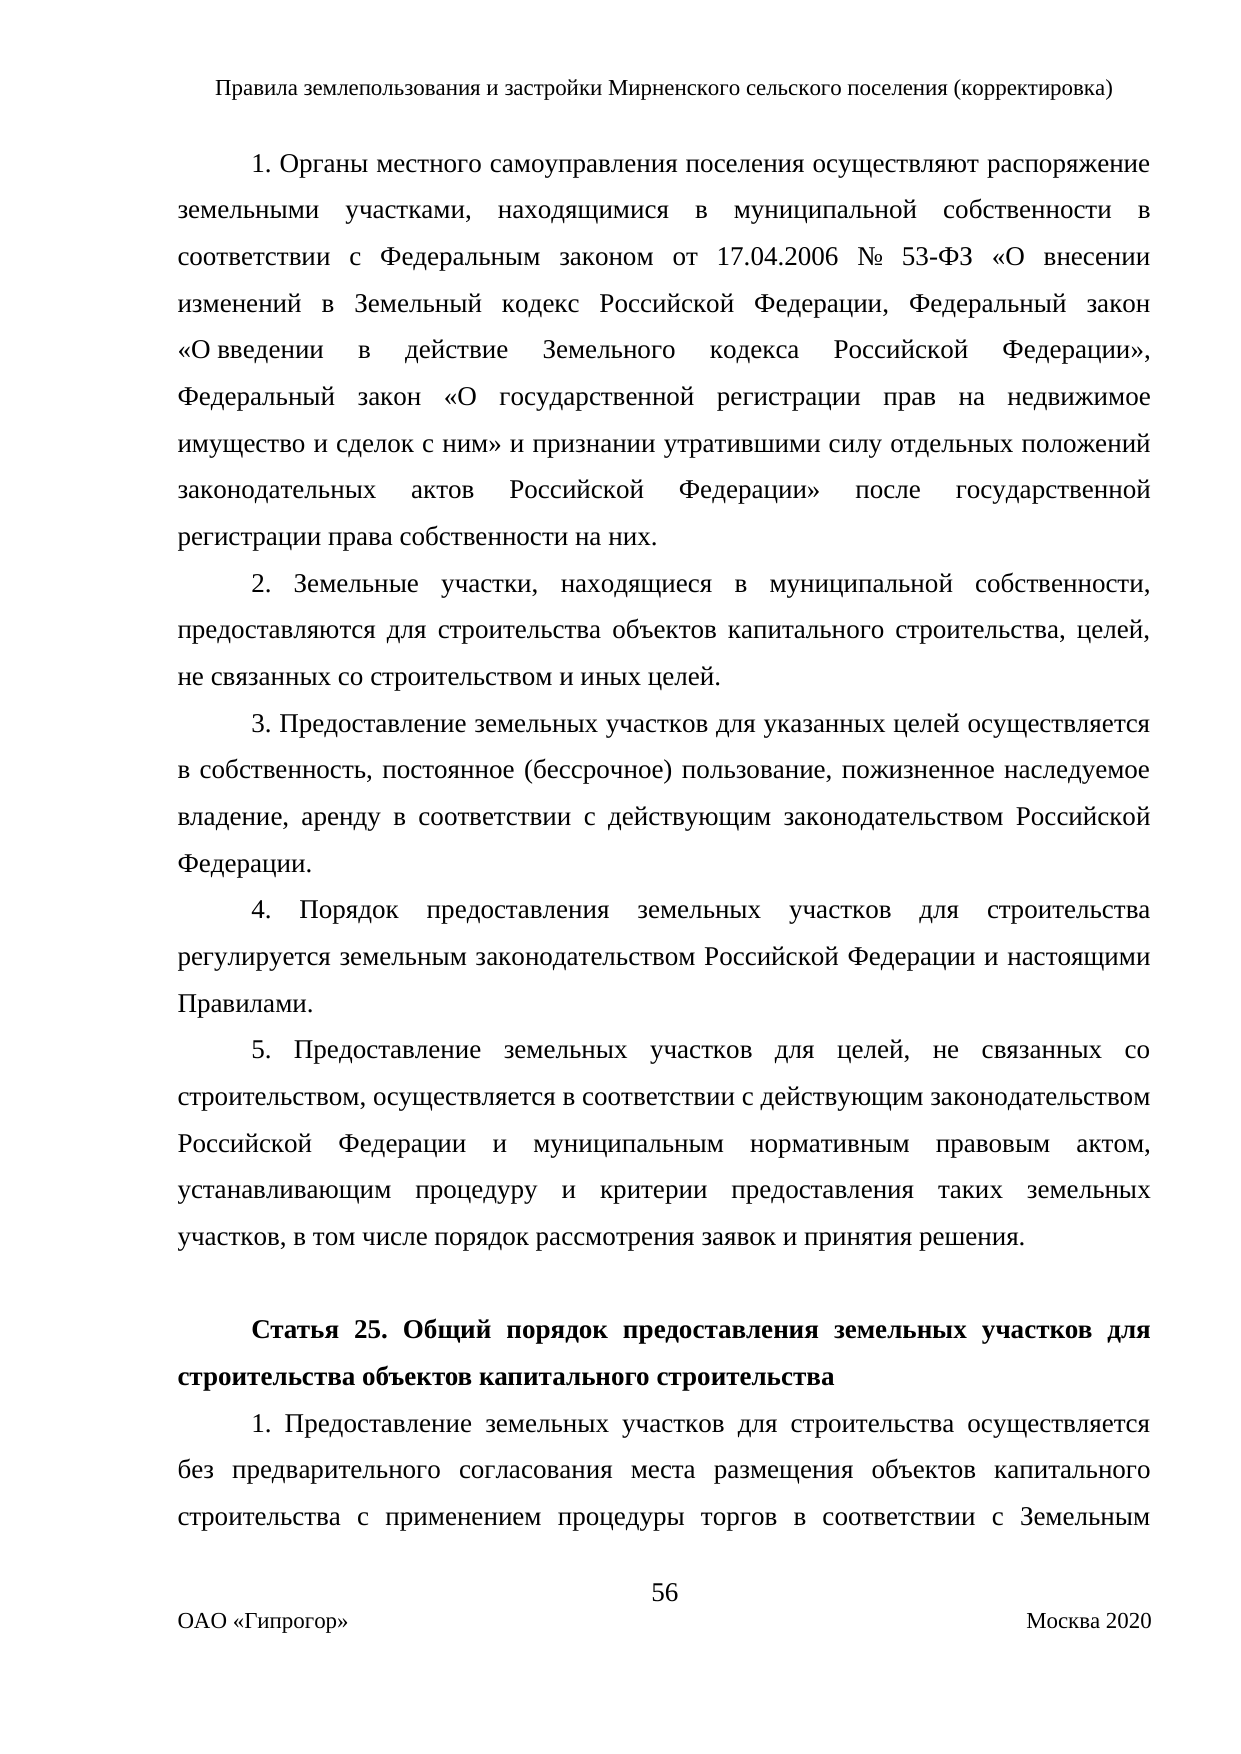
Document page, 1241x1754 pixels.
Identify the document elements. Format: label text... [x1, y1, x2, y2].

text 3. Предоставление земельных участков для указанных целей осуществляется в собственность, постоянное (бессрочное) пользование, пожизненное наследуемое владение, аренду в соответствии с действующим законодательством Российской Федерации. [177, 707, 1152, 878]
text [177, 1407, 1152, 1531]
text 1. Органы местного самоуправления поселения осуществляют распоряжение земельными участками, находящимися в муниципальной собственности в соответствии с Федеральным законом от 17.04.2006 № 53-ФЗ «О внесении изменений в Земельный кодекс Российской Федерации, Федеральный закон «О введении в действие Земельного кодекса Российской Федерации», Федеральный закон «О государственной регистрации прав на недвижимое имущество и сделок с ним» и признании утратившими силу отдельных положений законодательных актов Российской Федерации» после государственной регистрации права собственности на них. [177, 147, 1152, 551]
title Статья 25. Общий порядок предоставления земельных участков для строительства объектов капитального строительства [177, 1313, 1152, 1391]
text 5. Предоставление земельных участков для целей, не связанных со строительством, осуществляется в соответствии с действующим законодательством Российской Федерации и муниципальным нормативным правовым актом, устанавливающим процедуру и критерии предоставления таких земельных участков, в том числе порядок рассмотрения заявок и принятия решения. [177, 1033, 1152, 1251]
text 4. Порядок предоставления земельных участков для строительства регулируется земельным законодательством Российской Федерации и настоящими Правилами. [177, 893, 1152, 1018]
text 2. Земельные участки, находящиеся в муниципальной собственности, предоставляются для строительства объектов капитального строительства, целей, не связанных со строительством и иных целей. [177, 567, 1152, 691]
